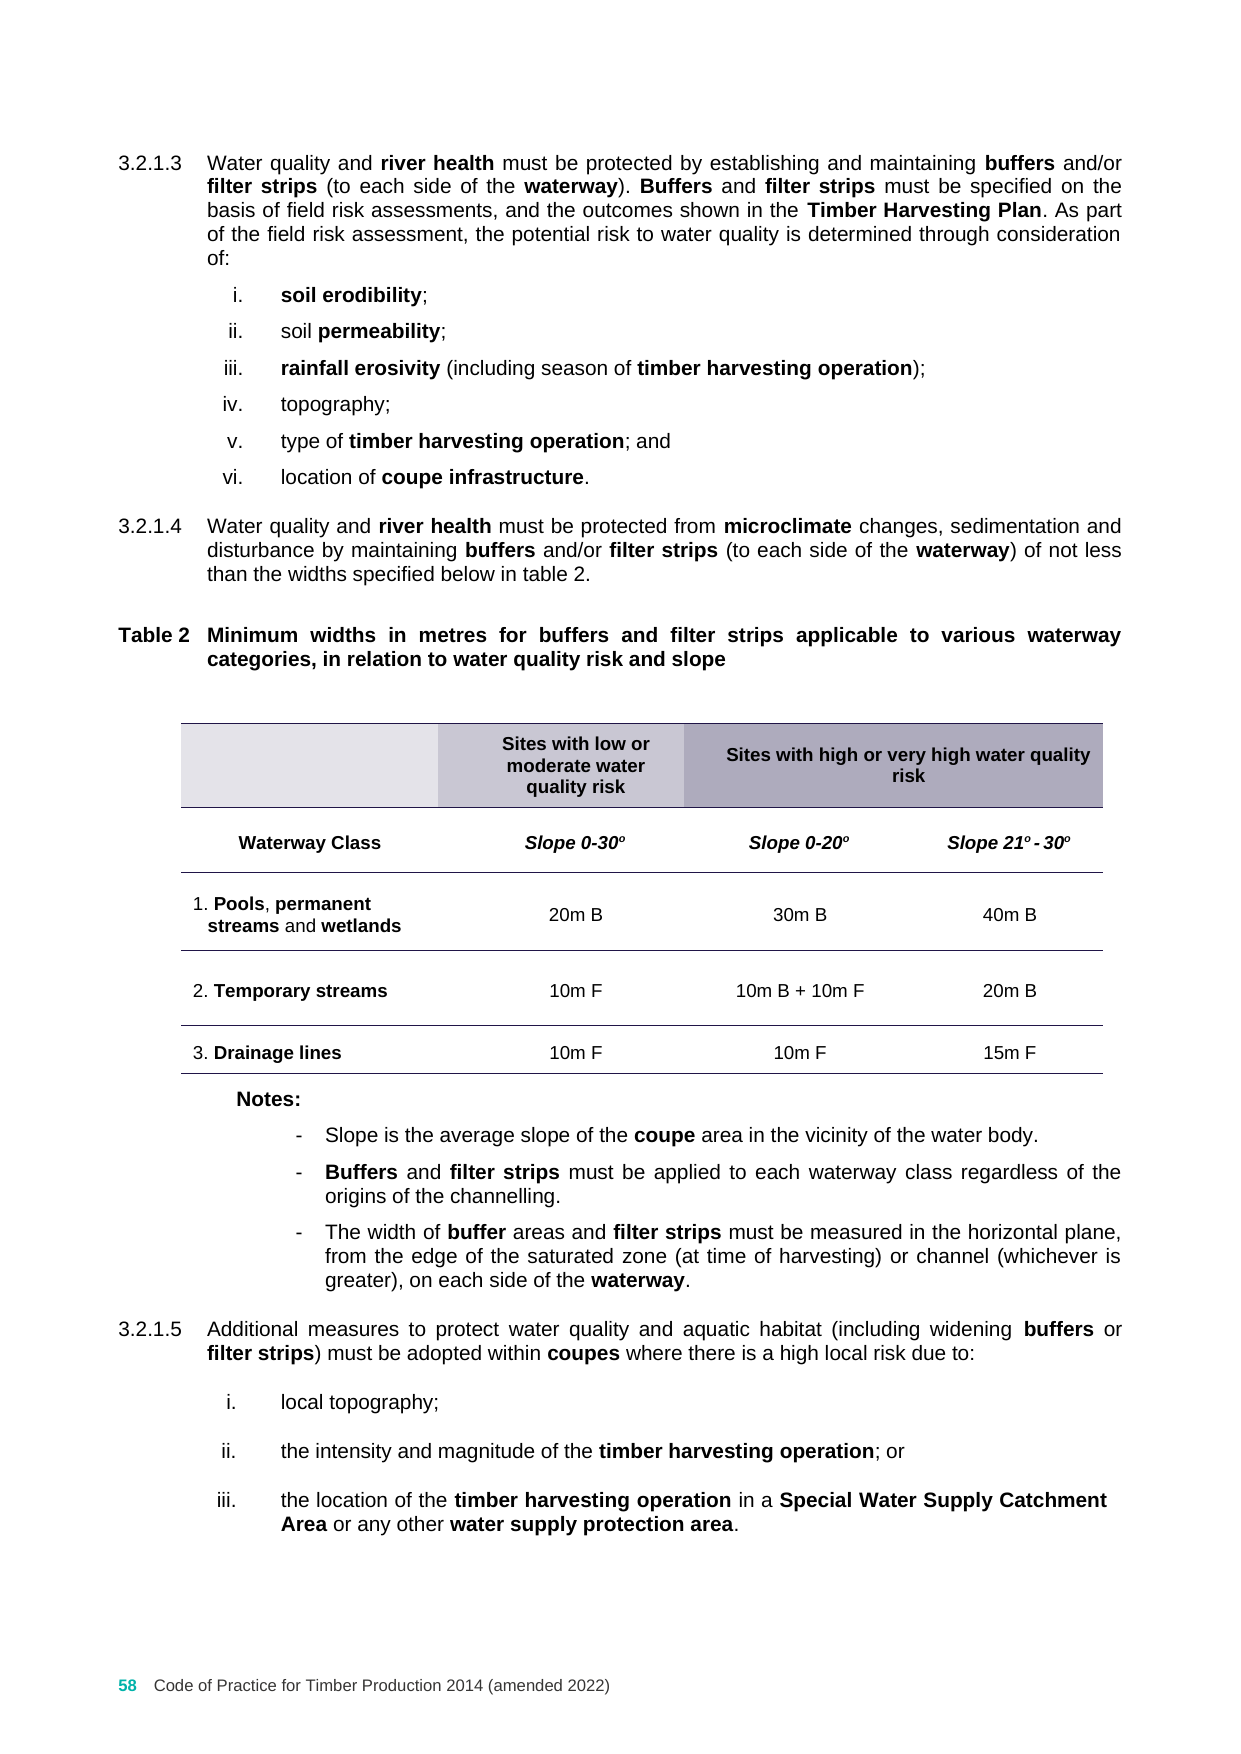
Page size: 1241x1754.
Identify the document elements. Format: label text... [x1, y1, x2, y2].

subtitle the location of the timber harvesting operation in a Special Water Supply Catchment Area or any other water supply protection area. [236, 1488, 1107, 1536]
subtitle Water quality and river health must be protected from microclimate changes, sedimentation and disturbance by maintaining buffers and/or filter strips (to each side of the waterway) of not less than the widths specified below in table 2. [118, 514, 1122, 586]
subtitle Additional measures to protect water quality and aquatic habitat (including widening buffers or filter strips) must be adopted within coupes where there is a high local risk due to: [118, 1317, 1122, 1365]
subtitle the intensity and magnitude of the timber harvesting operation; or [236, 1439, 1107, 1463]
list topography; [243, 392, 1122, 416]
table_header Sites with high or very high water quality risk [684, 724, 1103, 807]
table_cell Waterway Class [181, 808, 438, 872]
subtitle Water quality and river health must be protected by establishing and maintaining buffers and/or filter strips (to each side of the waterway). Buffers and filter strips must be specified on the basis of field risk assessments, and the outcomes shown in the Timber Harvesting Plan. As part of the field risk assessment, the potential risk to water quality is determined through consideration of: [118, 150, 1122, 270]
text Table 2 Minimum widths in metres for buffers and filter strips applicable to various waterway categories, in relation to water quality risk and slope [118, 623, 1122, 671]
table_cell 20m B [886, 951, 1103, 1025]
table_cell 30m B [684, 873, 886, 950]
table_cell Slope 21o - 30o [886, 808, 1103, 872]
table_cell 15m F [886, 1026, 1103, 1073]
table_cell 10m F [438, 951, 684, 1025]
table_cell 2. Temporary streams [181, 951, 438, 1025]
table_cell 20m B [438, 873, 684, 950]
table_cell 10m F [684, 1026, 886, 1073]
text Notes: [236, 734, 1107, 1111]
list type of timber harvesting operation; and [243, 428, 1122, 452]
table_cell Slope 0-30o [438, 808, 684, 872]
list rainfall erosivity (including season of timber harvesting operation); [243, 356, 1122, 379]
list soil permeability; [243, 319, 1122, 343]
list Buffers and filter strips must be applied to each waterway class regardless of the origins of the channelling. [295, 1159, 1122, 1207]
table_cell 10m B + 10m F [684, 951, 886, 1025]
list soil erodibility; [243, 283, 1122, 307]
subtitle local topography; [236, 1390, 1107, 1414]
table_cell 40m B [886, 873, 1103, 950]
table_cell 1. Pools, permanent streams and wetlands [181, 873, 438, 950]
list The width of buffer areas and filter strips must be measured in the horizontal plane, from the edge of the saturated zone (at time of harvesting) or channel (whichever is greater), on each side of the waterway. [295, 1220, 1122, 1292]
list Slope is the average slope of the coupe area in the vicinity of the water body. [295, 1123, 1122, 1147]
table_cell 3. Drainage lines [181, 1026, 438, 1073]
table_header Sites with low or moderate water quality risk [438, 724, 684, 807]
list location of coupe infrastructure. [243, 465, 1122, 489]
table_header [181, 724, 438, 807]
table_cell Slope 0-20o [684, 808, 886, 872]
table_cell 10m F [438, 1026, 684, 1073]
